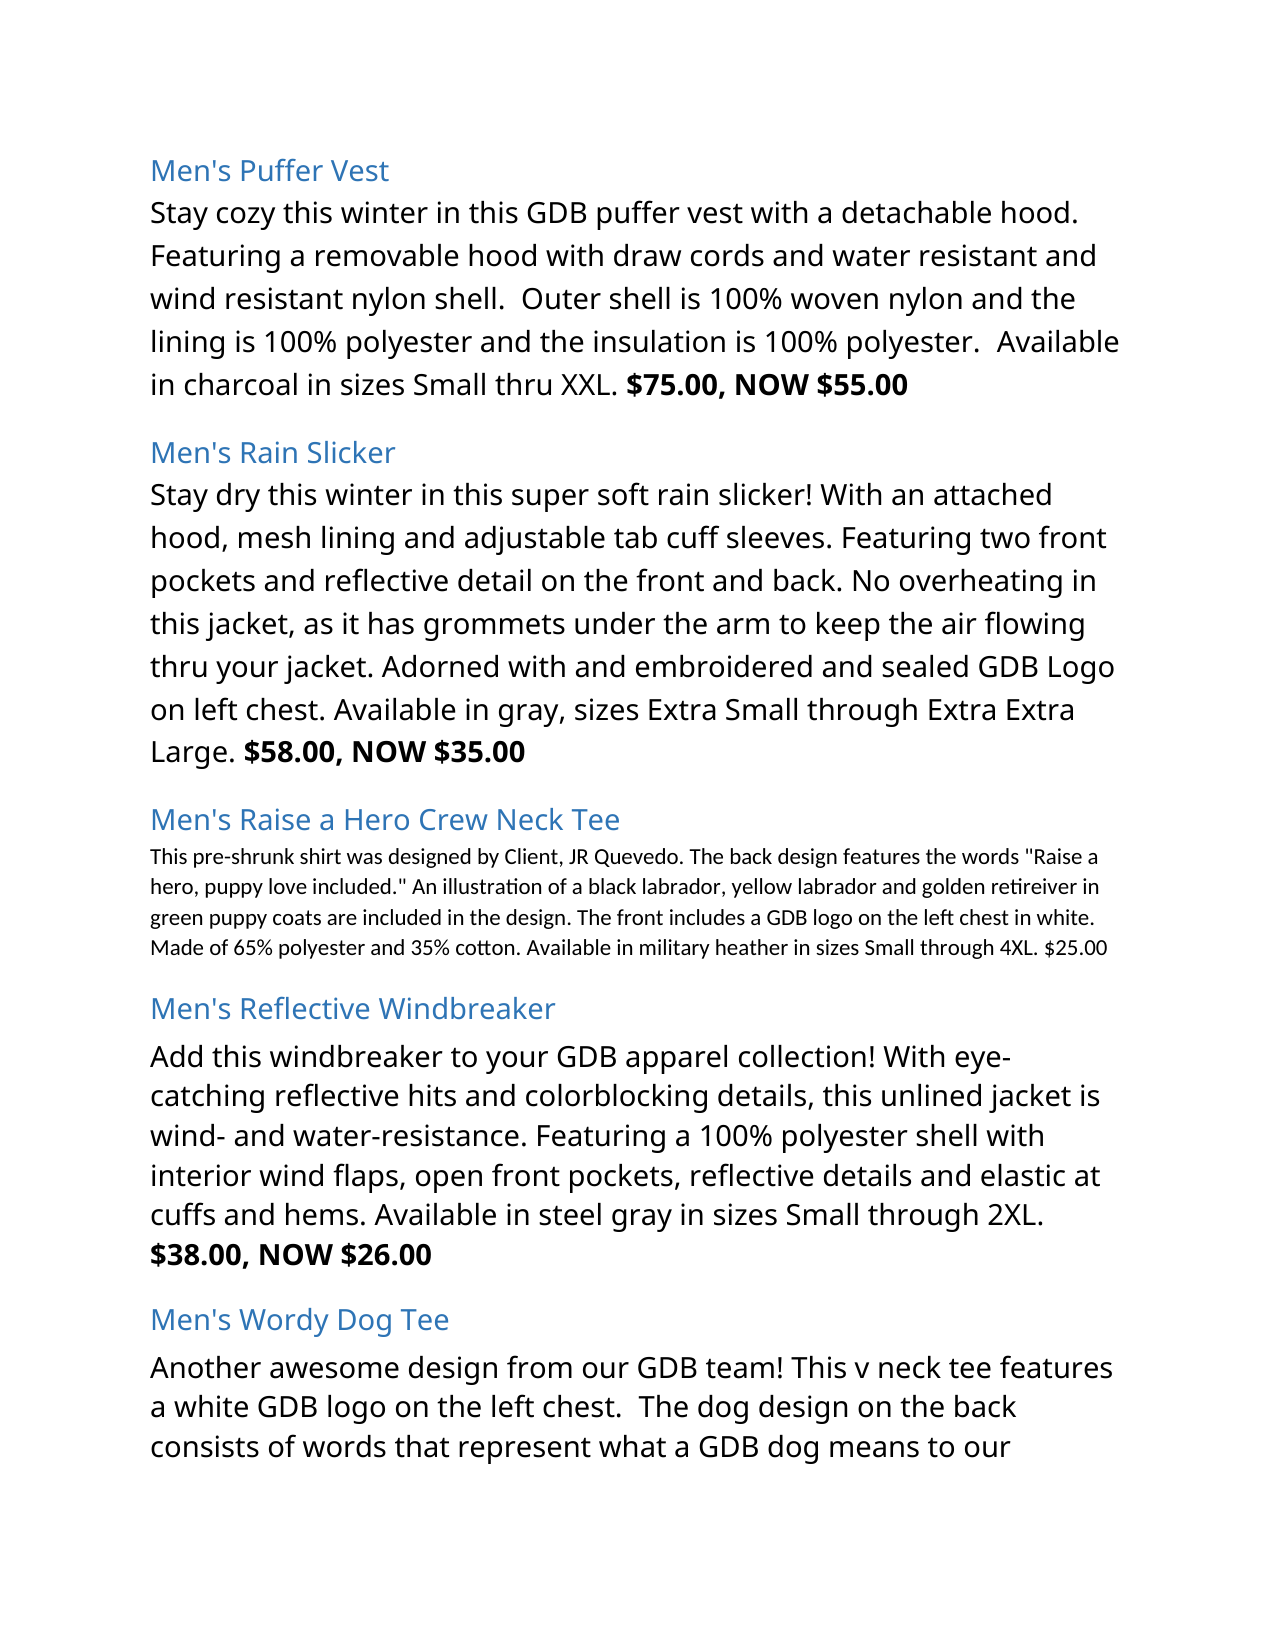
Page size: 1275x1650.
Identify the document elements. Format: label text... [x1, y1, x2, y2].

text Stay cozy this winter in this GDB puffer vest with a detachable hood. Featuring a removable hood with draw cords and water resistant and wind resistant nylon shell. Outer shell is 100% woven nylon and the lining is 100% polyester and the insulation is 100% polyester. Available in charcoal in sizes Small thru XXL. $75.00, NOW $55.00 [150, 193, 1125, 404]
subtitle Men's Rain Slicker [150, 432, 1125, 472]
text This pre-shrunk shirt was designed by Client, JR Quevedo. The back design features the words "Raise a hero, puppy love included." An illustration of a black labrador, yellow labrador and golden retireiver in green puppy coats are included in the design. The front includes a GDB logo on the left chest in white. Made of 65% polyester and 35% cotton. Available in military heather in sizes Small through 4XL. $25.00 [150, 842, 1125, 961]
subtitle Men's Raise a Hero Crew Neck Tee [150, 799, 1125, 839]
text Stay dry this winter in this super soft rain slicker! With an attached hood, mesh lining and adjustable tab cuff sleeves. Featuring two front pockets and reflective detail on the front and back. No overheating in this jacket, as it has grommets under the arm to keep the air flowing thru your jacket. Adorned with and embroidered and sealed GDB Logo on left chest. Available in gray, sizes Extra Small through Extra Extra Large. $58.00, NOW $35.00 [150, 475, 1125, 771]
text Add this windbreaker to your GDB apparel collection! With eye-catching reflective hits and colorblocking details, this unlined jacket is wind- and water-resistance. Featuring a 100% polyester shell with interior wind flaps, open front pockets, reflective details and elastic at cuffs and hems. Available in steel gray in sizes Small through 2XL. $38.00, NOW $26.00 [150, 1036, 1125, 1274]
subtitle Men's Puffer Vest [150, 150, 1125, 190]
subtitle Men's Reflective Windbreaker [150, 988, 1125, 1028]
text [150, 1347, 1125, 1466]
subtitle Men's Wordy Dog Tee [150, 1299, 1125, 1339]
